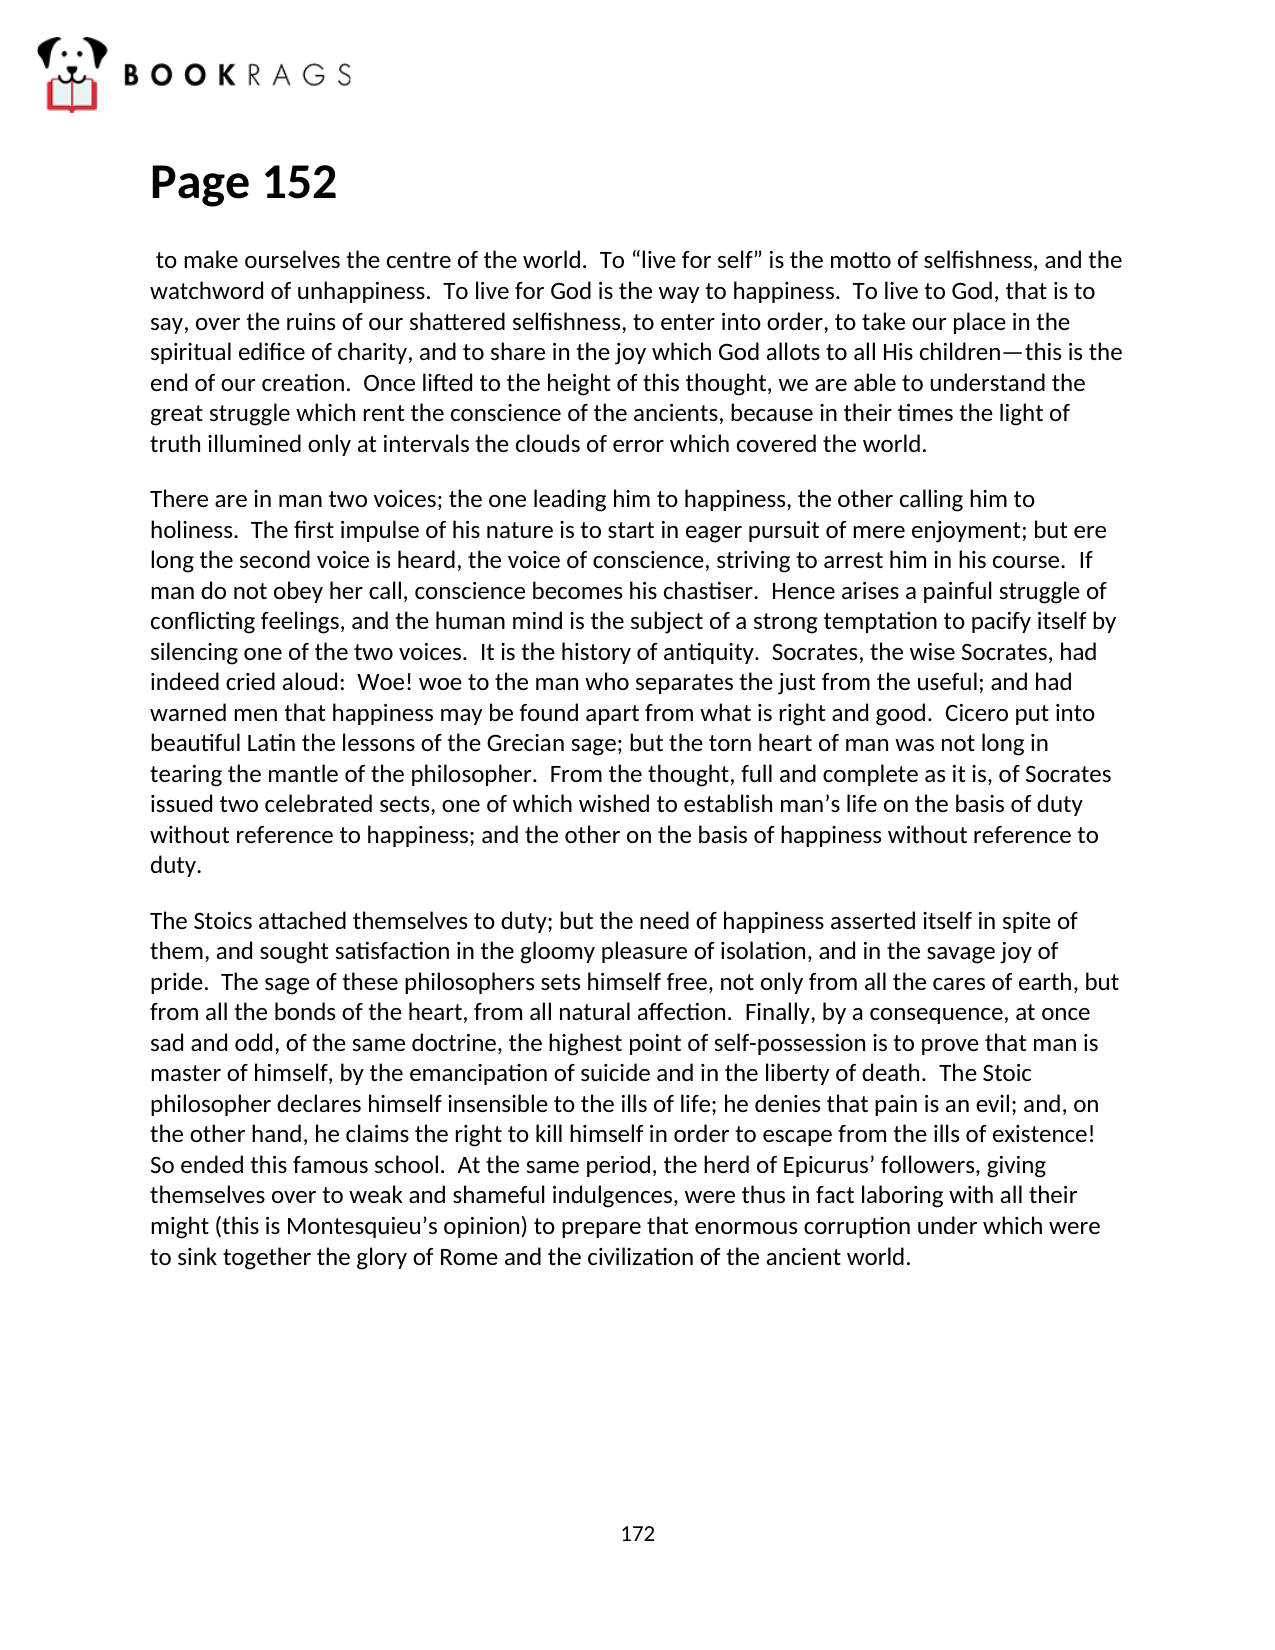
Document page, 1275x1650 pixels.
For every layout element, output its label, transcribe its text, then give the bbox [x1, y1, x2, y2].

picture [37, 37, 351, 113]
text to make ourselves the centre of the world. To “live for self” is the motto of selfishness, and the watchword of unhappiness. To live for God is the way to happiness. To live to God, that is to say, over the ruins of our shattered selfishness, to enter into order, to take our place in the spiritual edifice of charity, and to share in the joy which God allots to all His children—­this is the end of our creation. Once lifted to the height of this thought, we are able to understand the great struggle which rent the conscience of the ancients, because in their times the light of truth illumined only at intervals the clouds of error which covered the world. [150, 244, 1125, 458]
text Page 152 [150, 150, 1125, 211]
text There are in man two voices; the one leading him to happiness, the other calling him to holiness. The first impulse of his nature is to start in eager pursuit of mere enjoyment; but ere long the second voice is heard, the voice of conscience, striving to arrest him in his course. If man do not obey her call, conscience becomes his chastiser. Hence arises a painful struggle of conflicting feelings, and the human mind is the subject of a strong temptation to pacify itself by silencing one of the two voices. It is the history of antiquity. Socrates, the wise Socrates, had indeed cried aloud: Woe! woe to the man who separates the just from the useful; and had warned men that happiness may be found apart from what is right and good. Cicero put into beautiful Latin the lessons of the Grecian sage; but the torn heart of man was not long in tearing the mantle of the philosopher. From the thought, full and complete as it is, of Socrates issued two celebrated sects, one of which wished to establish man’s life on the basis of duty without reference to happiness; and the other on the basis of happiness without reference to duty. [150, 483, 1125, 880]
text The Stoics attached themselves to duty; but the need of happiness asserted itself in spite of them, and sought satisfaction in the gloomy pleasure of isolation, and in the savage joy of pride. The sage of these philosophers sets himself free, not only from all the cares of earth, but from all the bonds of the heart, from all natural affection. Finally, by a consequence, at once sad and odd, of the same doctrine, the highest point of self-possession is to prove that man is master of himself, by the emancipation of suicide and in the liberty of death. The Stoic philosopher declares himself insensible to the ills of life; he denies that pain is an evil; and, on the other hand, he claims the right to kill himself in order to escape from the ills of existence! So ended this famous school. At the same period, the herd of Epicurus’ followers, giving themselves over to weak and shameful indulgences, were thus in fact laboring with all their might (this is Montesquieu’s opinion) to prepare that enormous corruption under which were to sink together the glory of Rome and the civilization of the ancient world. [150, 905, 1125, 1271]
